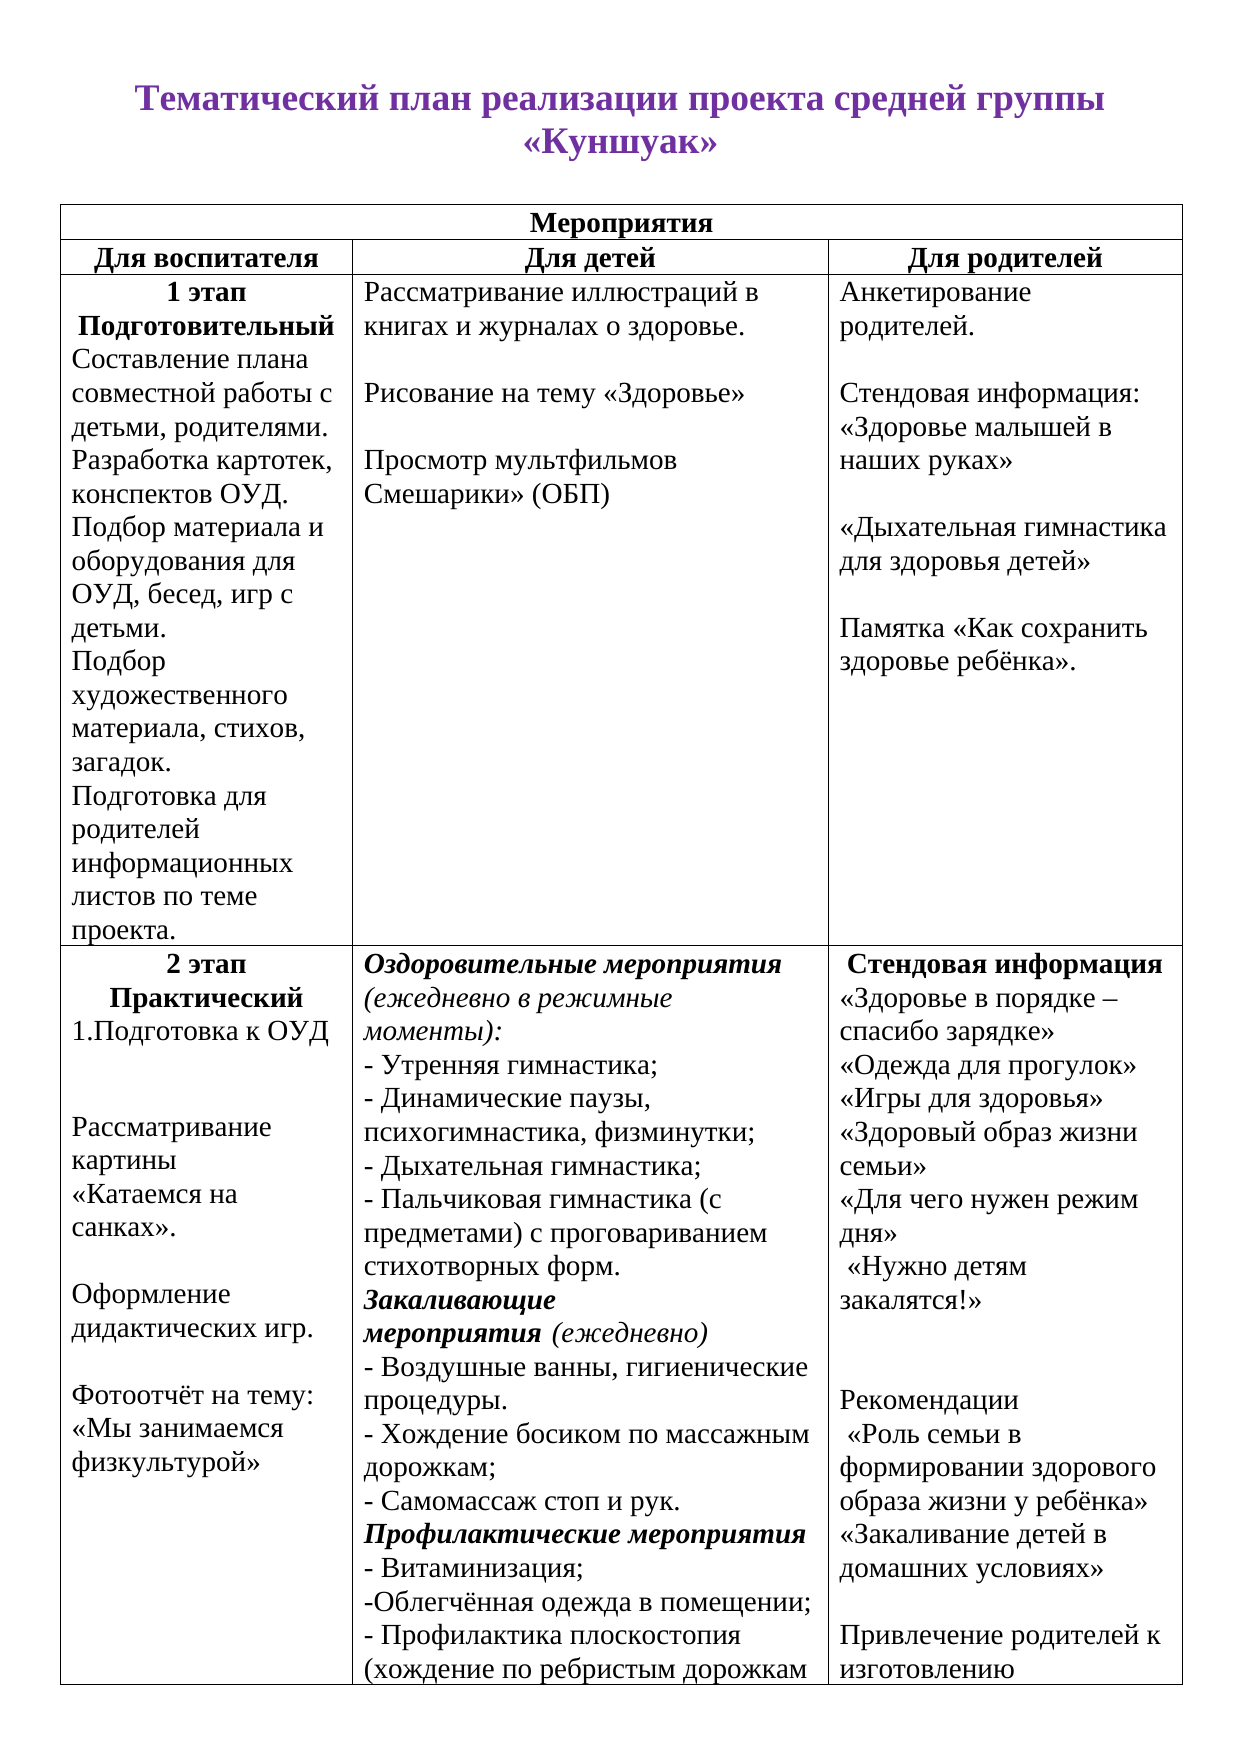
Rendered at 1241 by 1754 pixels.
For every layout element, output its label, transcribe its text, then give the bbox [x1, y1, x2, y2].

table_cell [829, 946, 1182, 1684]
table_cell Для родителей [829, 240, 1182, 273]
table_cell Для воспитателя [61, 240, 352, 273]
table_cell Рассматривание иллюстраций в книгах и журналах о здоровье. Рисование на тему «Здоровье» Просмотр мультфильмов Смешарики» (ОБП) [353, 275, 828, 945]
table_cell Для детей [353, 240, 828, 273]
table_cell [61, 946, 352, 1684]
text Тематический план реализации проекта средней группы «Куншуак» [75, 75, 1165, 161]
table_cell 1 этап Подготовительный Составление плана совместной работы с детьми, родителями. Разработка картотек, конспектов ОУД. Подбор материала и оборудования для ОУД, бесед, игр с детьми. Подбор художественного материала, стихов, загадок. Подготовка для родителей информационных листов по теме проекта. [61, 275, 352, 945]
table_cell Анкетирование родителей. Стендовая информация: «Здоровье малышей в наших руках» «Дыхательная гимнастика для здоровья детей» Памятка «Как сохранить здоровье ребёнка». [829, 275, 1182, 945]
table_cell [353, 946, 828, 1684]
table_header Мероприятия [61, 205, 1182, 239]
